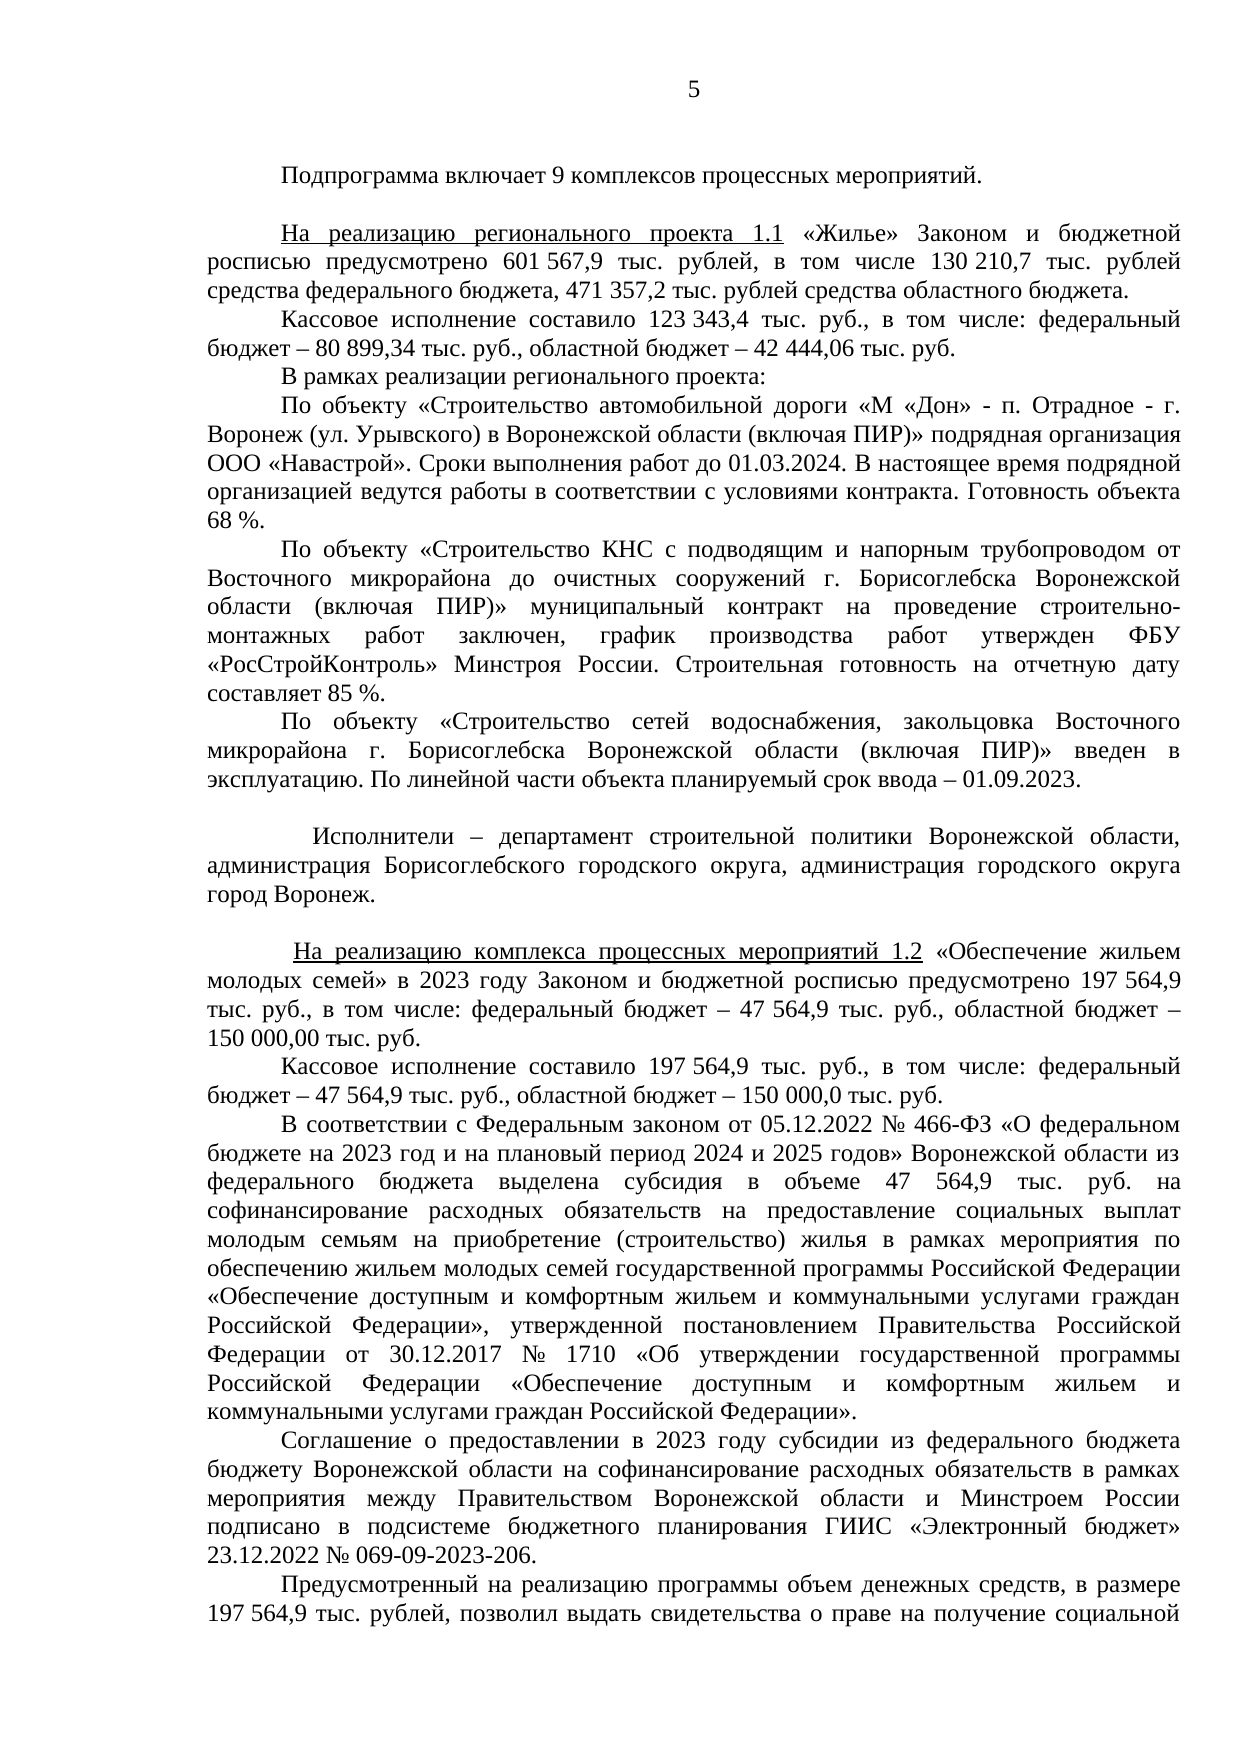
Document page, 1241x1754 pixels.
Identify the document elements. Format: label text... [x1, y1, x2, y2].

text На реализацию регионального проекта 1.1 «Жилье» Законом и бюджетной росписью предусмотрено 601 567,9 тыс. рублей, в том числе 130 210,7 тыс. рублей средства федерального бюджета, 471 357,2 тыс. рублей средства областного бюджета. [207, 218, 1181, 304]
text На реализацию комплекса процессных мероприятий 1.2 «Обеспечение жильем молодых семей» в 2023 году Законом и бюджетной росписью предусмотрено 197 564,9 тыс. руб., в том числе: федеральный бюджет – 47 564,9 тыс. руб., областной бюджет – 150 000,00 тыс. руб. [207, 936, 1181, 1051]
text В рамках реализации регионального проекта: [207, 361, 1181, 390]
text Кассовое исполнение составило 123 343,4 тыс. руб., в том числе: федеральный бюджет – 80 899,34 тыс. руб., областной бюджет – 42 444,06 тыс. руб. [207, 304, 1181, 361]
text Соглашение о предоставлении в 2023 году субсидии из федерального бюджета бюджету Воронежской области на софинансирование расходных обязательств в рамках мероприятия между Правительством Воронежской области и Минстроем России подписано в подсистеме бюджетного планирования ГИИС «Электронный бюджет» 23.12.2022 № 069-09-2023-206. [207, 1425, 1181, 1569]
text По объекту «Строительство сетей водоснабжения, закольцовка Восточного микрорайона г. Борисоглебска Воронежской области (включая ПИР)» введен в эксплуатацию. По линейной части объекта планируемый срок ввода – 01.09.2023. [207, 706, 1181, 793]
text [207, 1569, 1181, 1626]
text Подпрограмма включает 9 комплексов процессных мероприятий. [207, 160, 1181, 189]
text Кассовое исполнение составило 197 564,9 тыс. руб., в том числе: федеральный бюджет – 47 564,9 тыс. руб., областной бюджет – 150 000,0 тыс. руб. [207, 1051, 1181, 1109]
text По объекту «Строительство автомобильной дороги «М «Дон» - п. Отрадное - г. Воронеж (ул. Урывского) в Воронежской области (включая ПИР)» подрядная организация ООО «Навастрой». Сроки выполнения работ до 01.03.2024. В настоящее время подрядной организацией ведутся работы в соответствии с условиями контракта. Готовность объекта 68 %. [207, 390, 1181, 534]
text Исполнители – департамент строительной политики Воронежской области, администрация Борисоглебского городского округа, администрация городского округа город Воронеж. [207, 821, 1181, 908]
text По объекту «Строительство КНС с подводящим и напорным трубопроводом от Восточного микрорайона до очистных сооружений г. Борисоглебска Воронежской области (включая ПИР)» муниципальный контракт на проведение строительно-монтажных работ заключен, график производства работ утвержден ФБУ «РосСтройКонтроль» Минстроя России. Строительная готовность на отчетную дату составляет 85 %. [207, 534, 1181, 706]
text В соответствии с Федеральным законом от 05.12.2022 № 466-ФЗ «О федеральном бюджете на 2023 год и на плановый период 2024 и 2025 годов» Воронежской области из федерального бюджета выделена субсидия в объеме 47 564,9 тыс. руб. на софинансирование расходных обязательств на предоставление социальных выплат молодым семьям на приобретение (строительство) жилья в рамках мероприятия по обеспечению жильем молодых семей государственной программы Российской Федерации «Обеспечение доступным и комфортным жильем и коммунальными услугами граждан Российской Федерации», утвержденной постановлением Правительства Российской Федерации от 30.12.2017 № 1710 «Об утверждении государственной программы Российской Федерации «Обеспечение доступным и комфортным жильем и коммунальными услугами граждан Российской Федерации». [207, 1109, 1181, 1425]
